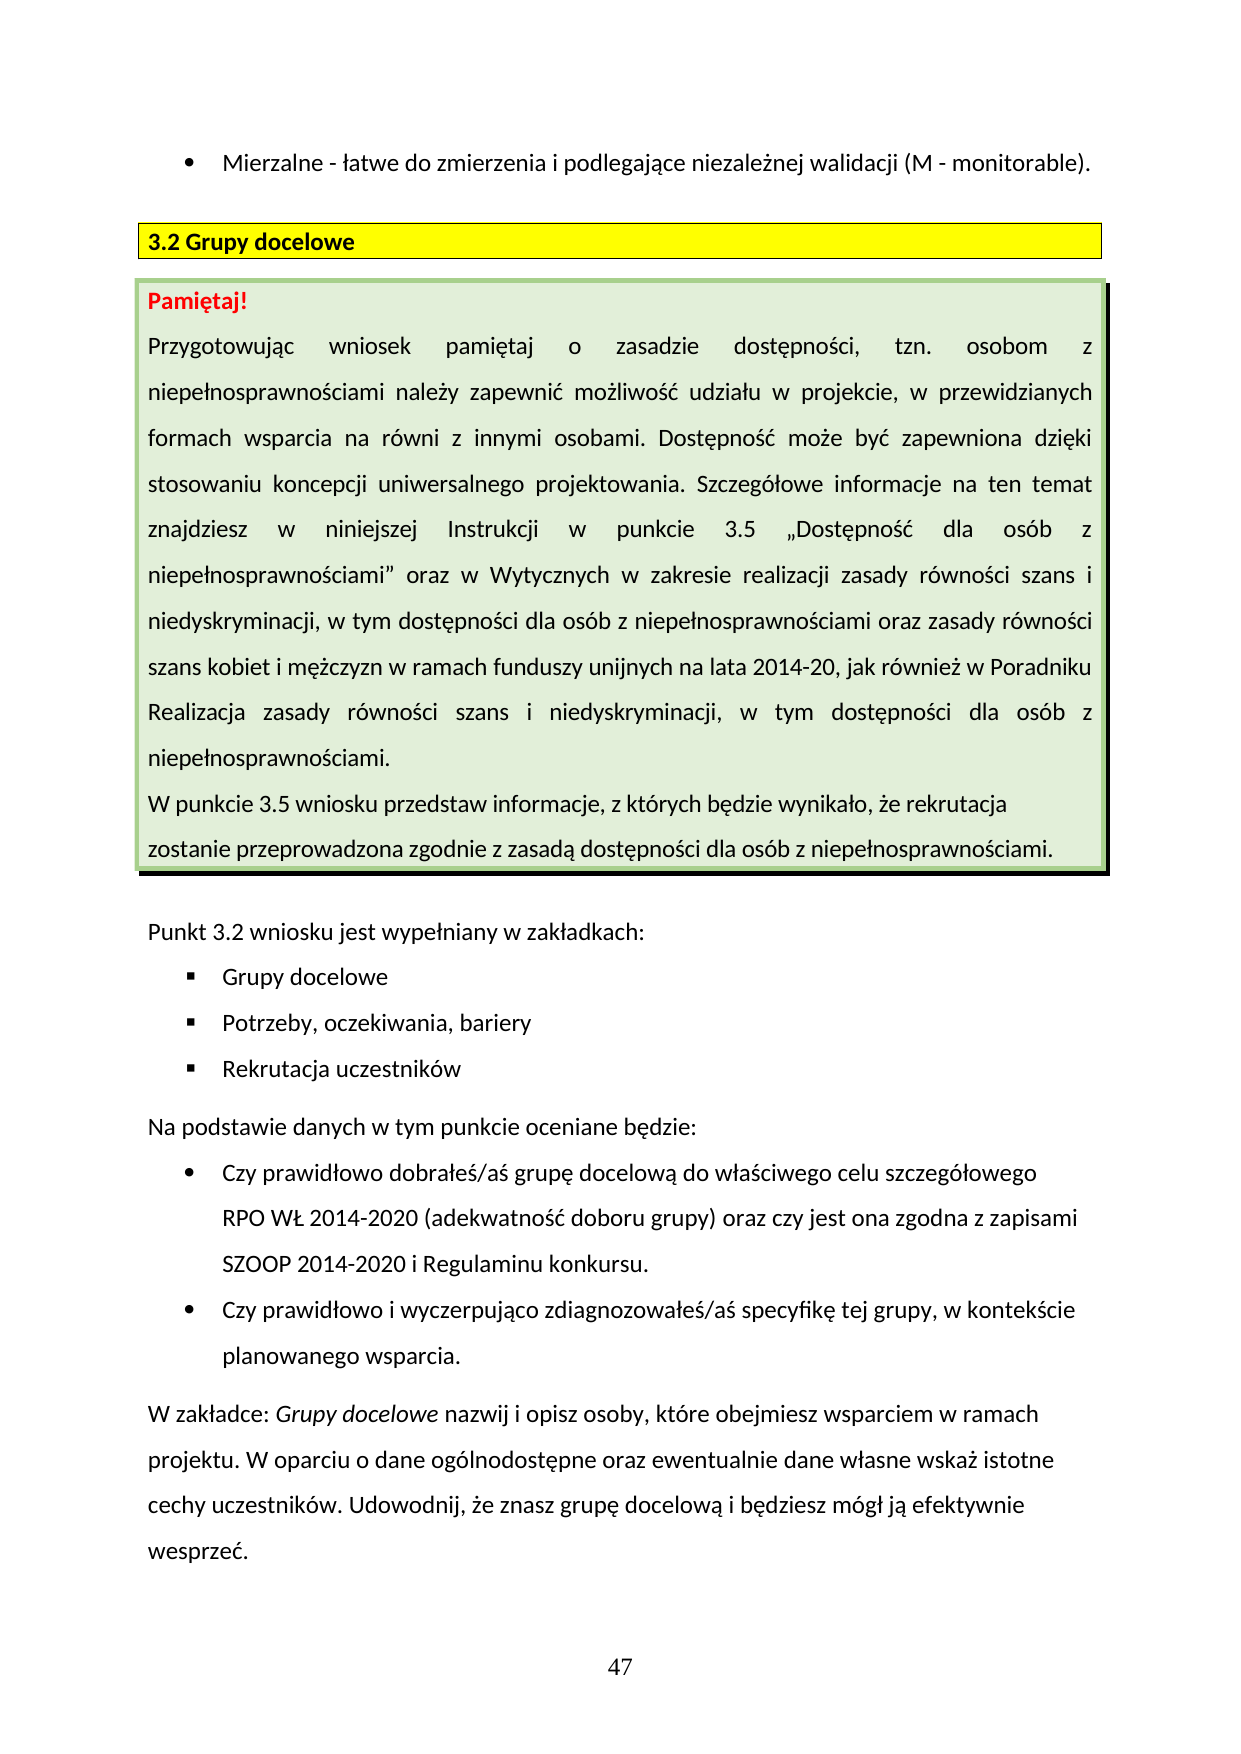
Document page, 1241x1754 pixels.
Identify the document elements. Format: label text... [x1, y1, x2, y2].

text Na podstawie danych w tym punkcie oceniane będzie: [148, 1111, 1093, 1142]
list Mierzalne - łatwe do zmierzenia i podlegające niezależnej walidacji (M - monitorable). [185, 148, 1093, 178]
text Punkt 3.2 wniosku jest wypełniany w zakładkach: [148, 916, 1093, 946]
text W zakładce: Grupy docelowe nazwij i opisz osoby, które obejmiesz wsparciem w ramach projektu. W oparciu o dane ogólnodostępne oraz ewentualnie dane własne wskaż istotne cechy uczestników. Udowodnij, że znasz grupę docelową i będziesz mógł ją efektywnie wesprzeć. [148, 1398, 1093, 1566]
list Czy prawidłowo i wyczerpująco zdiagnozowałeś/aś specyfikę tej grupy, w kontekście planowanego wsparcia. [185, 1294, 1093, 1370]
text Przygotowując wniosek pamiętaj o zasadzie dostępności, tzn. osobom z niepełnosprawnościami należy zapewnić możliwość udziału w projekcie, w przewidzianych formach wsparcia na równi z innymi osobami. Dostępność może być zapewniona dzięki stosowaniu koncepcji uniwersalnego projektowania. Szczegółowe informacje na ten temat znajdziesz w niniejszej Instrukcji w punkcie 3.5 „Dostępność dla osób z niepełnosprawnościami” oraz w Wytycznych w zakresie realizacji zasady równości szans i niedyskryminacji, w tym dostępności dla osób z niepełnosprawnościami oraz zasady równości szans kobiet i mężczyzn w ramach funduszy unijnych na lata 2014-20, jak również w Poradniku Realizacja zasady równości szans i niedyskryminacji, w tym dostępności dla osób z niepełnosprawnościami. [139, 324, 1101, 773]
list Potrzeby, oczekiwania, bariery [185, 1007, 1093, 1038]
text W punkcie 3.5 wniosku przedstaw informacje, z których będzie wynikało, że rekrutacja zostanie przeprowadzona zgodnie z zasadą dostępności dla osób z niepełnosprawnościami. [139, 781, 1101, 866]
list Rekrutacja uczestników [185, 1053, 1093, 1083]
list Czy prawidłowo dobrałeś/aś grupę docelową do właściwego celu szczegółowego RPO WŁ 2014-2020 (adekwatność doboru grupy) oraz czy jest ona zgodna z zapisami SZOOP 2014-2020 i Regulaminu konkursu. [185, 1157, 1093, 1279]
subtitle 3.2 Grupy docelowe [139, 224, 1101, 258]
text Pamiętaj! [139, 283, 1101, 315]
list Grupy docelowe [185, 961, 1093, 992]
